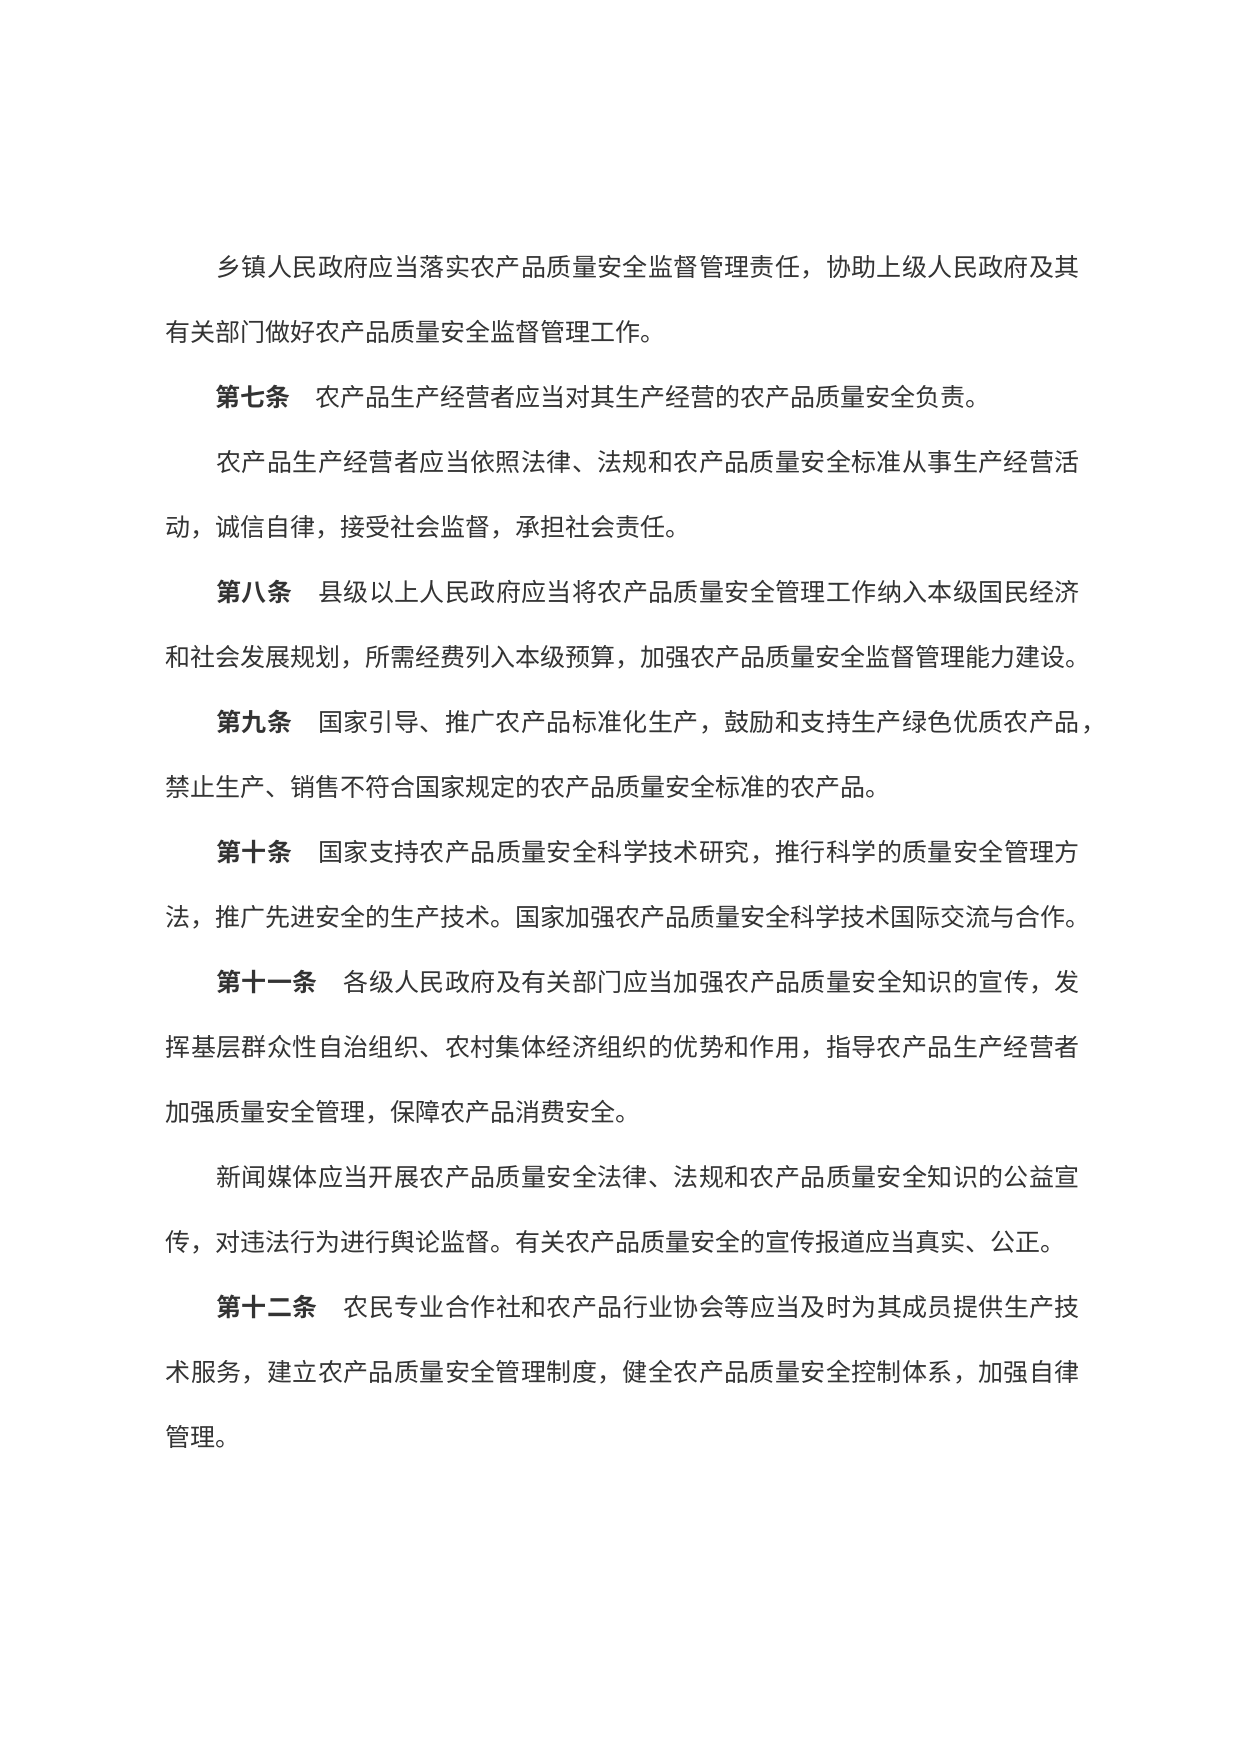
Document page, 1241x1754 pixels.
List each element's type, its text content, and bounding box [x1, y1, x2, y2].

text 第十一条 各级人民政府及有关部门应当加强农产品质量安全知识的宣传，发挥基层群众性自治组织、农村集体经济组织的优势和作用，指导农产品生产经营者加强质量安全管理，保障农产品消费安全。 [165, 948, 1081, 1143]
text 第十二条 农民专业合作社和农产品行业协会等应当及时为其成员提供生产技术服务，建立农产品质量安全管理制度，健全农产品质量安全控制体系，加强自律管理。 [165, 1273, 1081, 1468]
text 农产品生产经营者应当依照法律、法规和农产品质量安全标准从事生产经营活动，诚信自律，接受社会监督，承担社会责任。 [165, 428, 1081, 558]
text 第七条 农产品生产经营者应当对其生产经营的农产品质量安全负责。 [165, 363, 1081, 428]
text 乡镇人民政府应当落实农产品质量安全监督管理责任，协助上级人民政府及其有关部门做好农产品质量安全监督管理工作。 [165, 233, 1081, 363]
text 第九条 国家引导、推广农产品标准化生产，鼓励和支持生产绿色优质农产品，禁止生产、销售不符合国家规定的农产品质量安全标准的农产品。 [165, 688, 1081, 818]
text 新闻媒体应当开展农产品质量安全法律、法规和农产品质量安全知识的公益宣传，对违法行为进行舆论监督。有关农产品质量安全的宣传报道应当真实、公正。 [165, 1143, 1081, 1273]
text 第八条 县级以上人民政府应当将农产品质量安全管理工作纳入本级国民经济和社会发展规划，所需经费列入本级预算，加强农产品质量安全监督管理能力建设。 [165, 558, 1081, 688]
text 第十条 国家支持农产品质量安全科学技术研究，推行科学的质量安全管理方法，推广先进安全的生产技术。国家加强农产品质量安全科学技术国际交流与合作。 [165, 818, 1081, 948]
